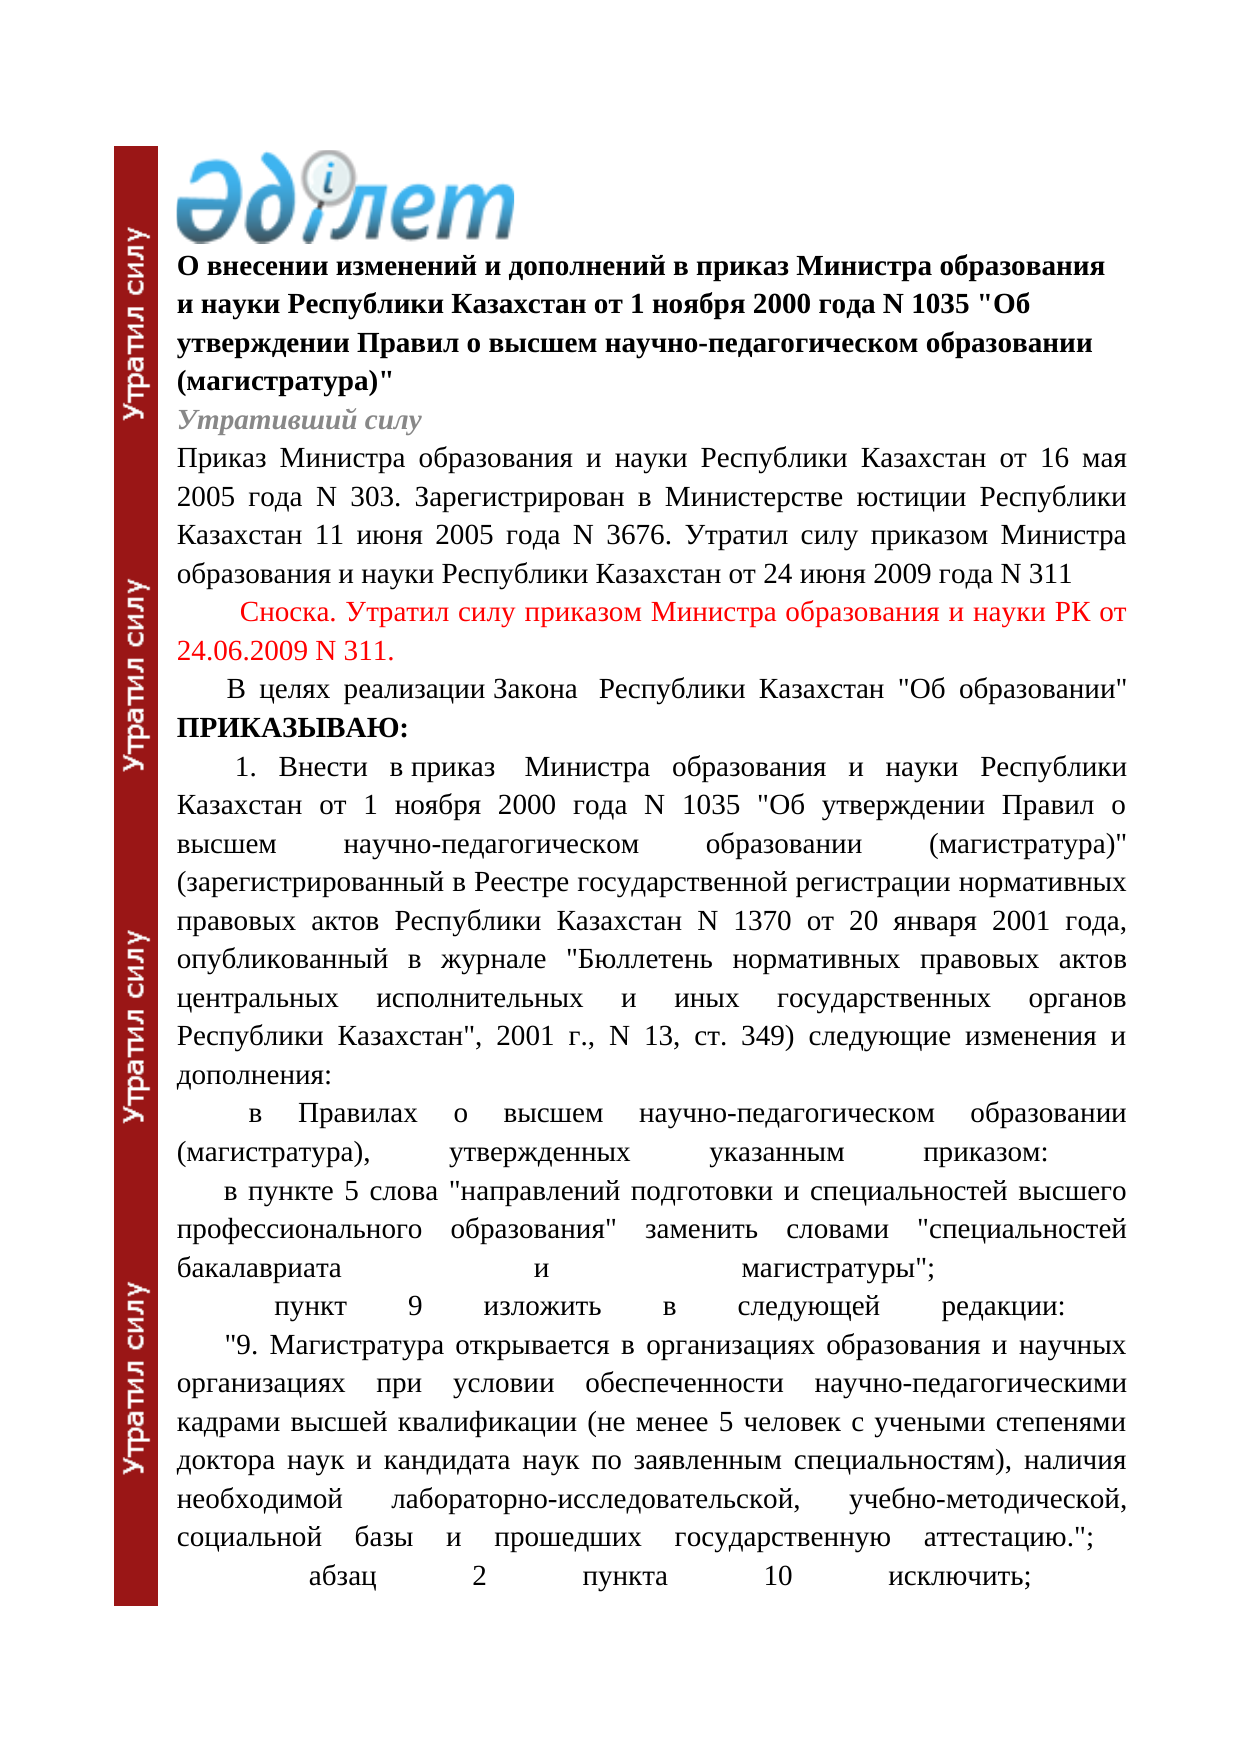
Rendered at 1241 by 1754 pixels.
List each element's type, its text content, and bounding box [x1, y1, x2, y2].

picture [114, 744, 158, 749]
text Приказ Министра образования и науки Республики Казахстан от 16 мая 2005 года N 303. Зарегистрирован в Министерстве юстиции Республики Казахстан 11 июня 2005 года N 3676. Утратил силу приказом Министра образования и науки Республики Казахстан от 24 июня 2009 года N 311 [112, 440, 1128, 589]
picture [114, 667, 158, 672]
text Сноска. Утратил силу приказом Министра образования и науки РК от 24.06.2009 N 311. [112, 594, 1128, 667]
picture [176, 150, 515, 244]
text О внесении изменений и дополнений в приказ Министра образования и науки Республики Казахстан от 1 ноября 2000 года N 1035 "Об утверждении Правил о высшем научно-педагогическом образовании (магистратура)" [112, 248, 1128, 397]
picture [114, 435, 158, 440]
picture [114, 397, 158, 402]
picture [114, 146, 158, 248]
text В целях реализации Закона Республики Казахстан "Об образовании" ПРИКАЗЫВАЮ: [112, 672, 1128, 744]
picture [114, 1592, 158, 1606]
picture [114, 589, 158, 594]
text Утративший силу [112, 402, 1128, 435]
